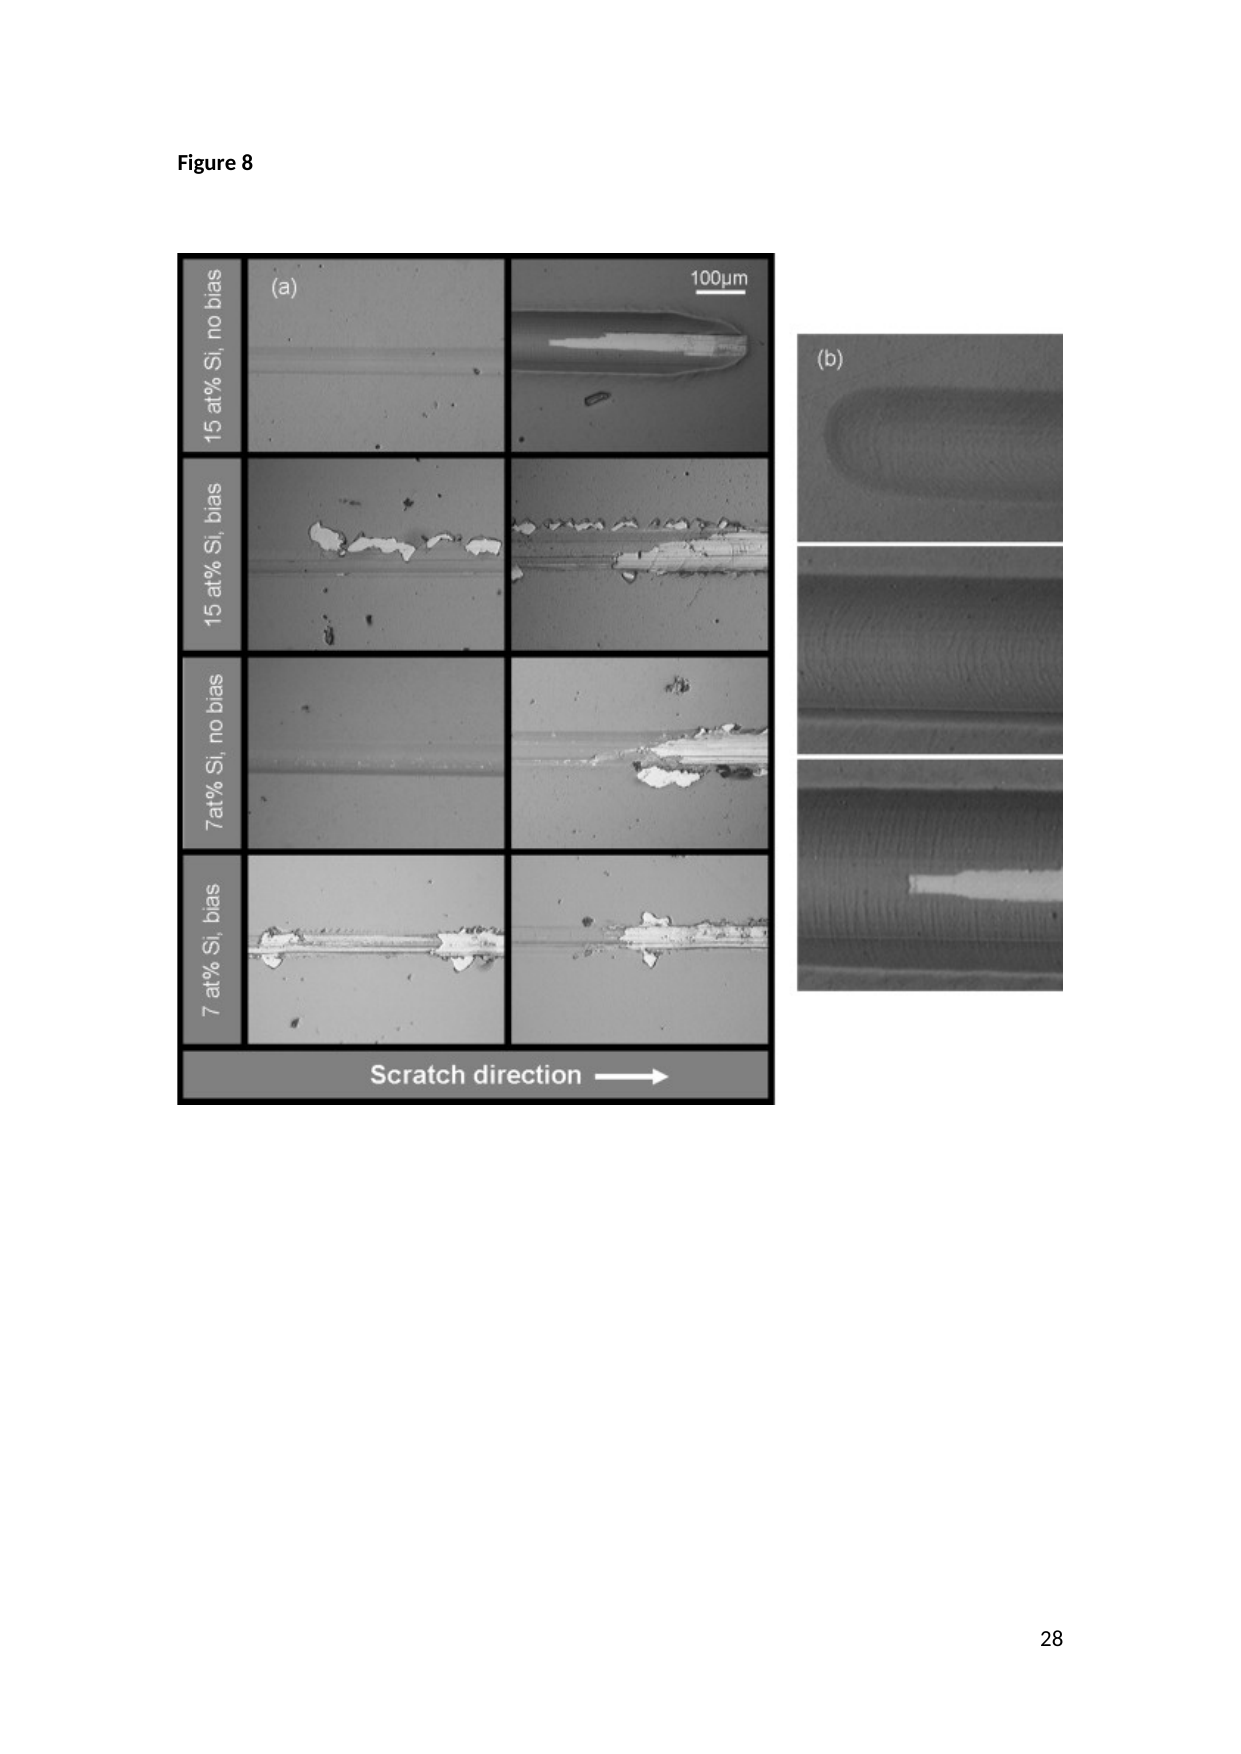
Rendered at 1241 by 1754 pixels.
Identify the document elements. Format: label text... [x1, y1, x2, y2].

text Figure 8 [177, 148, 1063, 176]
picture [177, 253, 1063, 1105]
